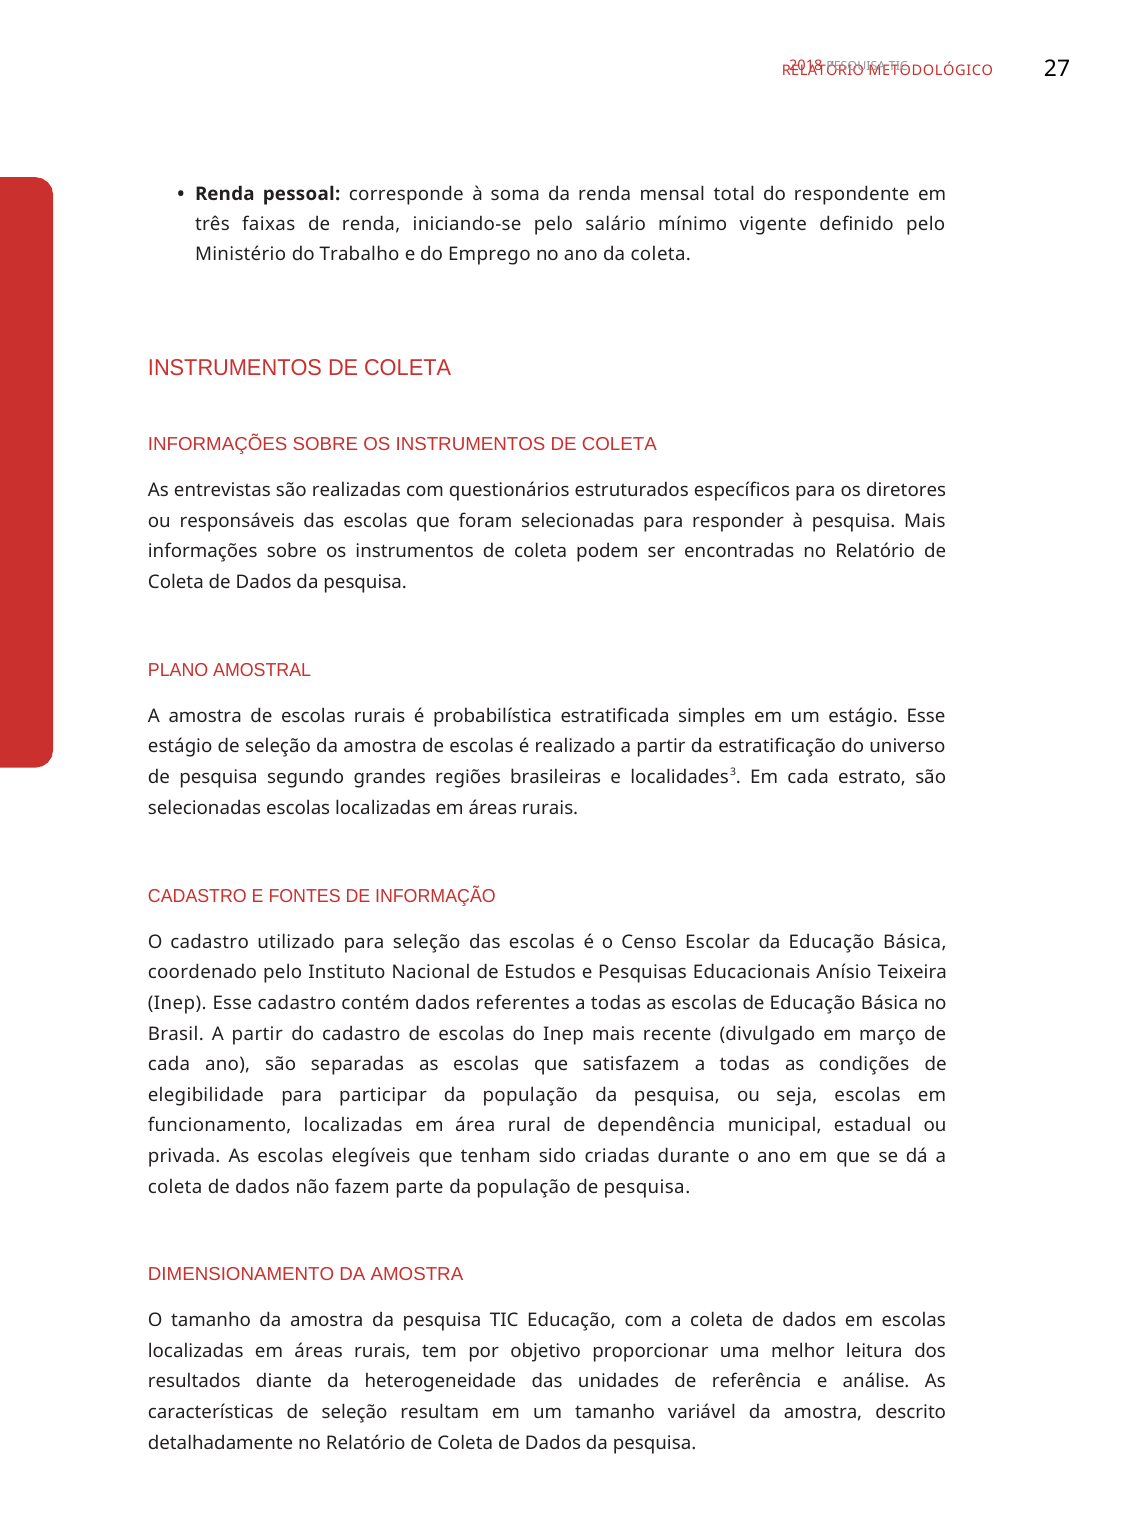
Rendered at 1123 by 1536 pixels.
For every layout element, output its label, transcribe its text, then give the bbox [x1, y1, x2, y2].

text PLANO AMOSTRAL [148, 658, 1123, 680]
subtitle INSTRUMENTOS DE COLETA [148, 354, 1123, 381]
text As entrevistas são realizadas com questionários estruturados específicos para os diretores ou responsáveis das escolas que foram selecionadas para responder à pesquisa. Mais informações sobre os instrumentos de coleta podem ser encontradas no Relatório de Coleta de Dados da pesquisa. [148, 476, 947, 594]
text A amostra de escolas rurais é probabilística estratificada simples em um estágio. Esse estágio de seleção da amostra de escolas é realizado a partir da estratificação do universo de pesquisa segundo grandes regiões brasileiras e localidades3. Em cada estrato, são selecionadas escolas localizadas em áreas rurais. [148, 702, 946, 819]
list Renda pessoal: corresponde à soma da renda mensal total do respondente em três faixas de renda, iniciando-se pelo salário mínimo vigente definido pelo Ministério do Trabalho e do Emprego no ano da coleta. [177, 180, 946, 266]
text INFORMAÇÕES SOBRE OS INSTRUMENTOS DE COLETA [148, 433, 1123, 454]
text O tamanho da amostra da pesquisa TIC Educação, com a coleta de dados em escolas localizadas em áreas rurais, tem por objetivo proporcionar uma melhor leitura dos resultados diante da heterogeneidade das unidades de referência e análise. As características de seleção resultam em um tamanho variável da amostra, descrito detalhadamente no Relatório de Coleta de Dados da pesquisa. [148, 1306, 947, 1454]
text DIMENSIONAMENTO DA AMOSTRA [148, 1263, 1123, 1284]
text CADASTRO E FONTES DE INFORMAÇÃO [148, 884, 1123, 906]
text O cadastro utilizado para seleção das escolas é o Censo Escolar da Educação Básica, coordenado pelo Instituto Nacional de Estudos e Pesquisas Educacionais Anísio Teixeira (Inep). Esse cadastro contém dados referentes a todas as escolas de Educação Básica no Brasil. A partir do cadastro de escolas do Inep mais recente (divulgado em março de cada ano), são separadas as escolas que satisfazem a todas as condições de elegibilidade para participar da população da pesquisa, ou seja, escolas em funcionamento, localizadas em área rural de dependência municipal, estadual ou privada. As escolas elegíveis que tenham sido criadas durante o ano em que se dá a coleta de dados não fazem parte da população de pesquisa. [148, 928, 947, 1198]
